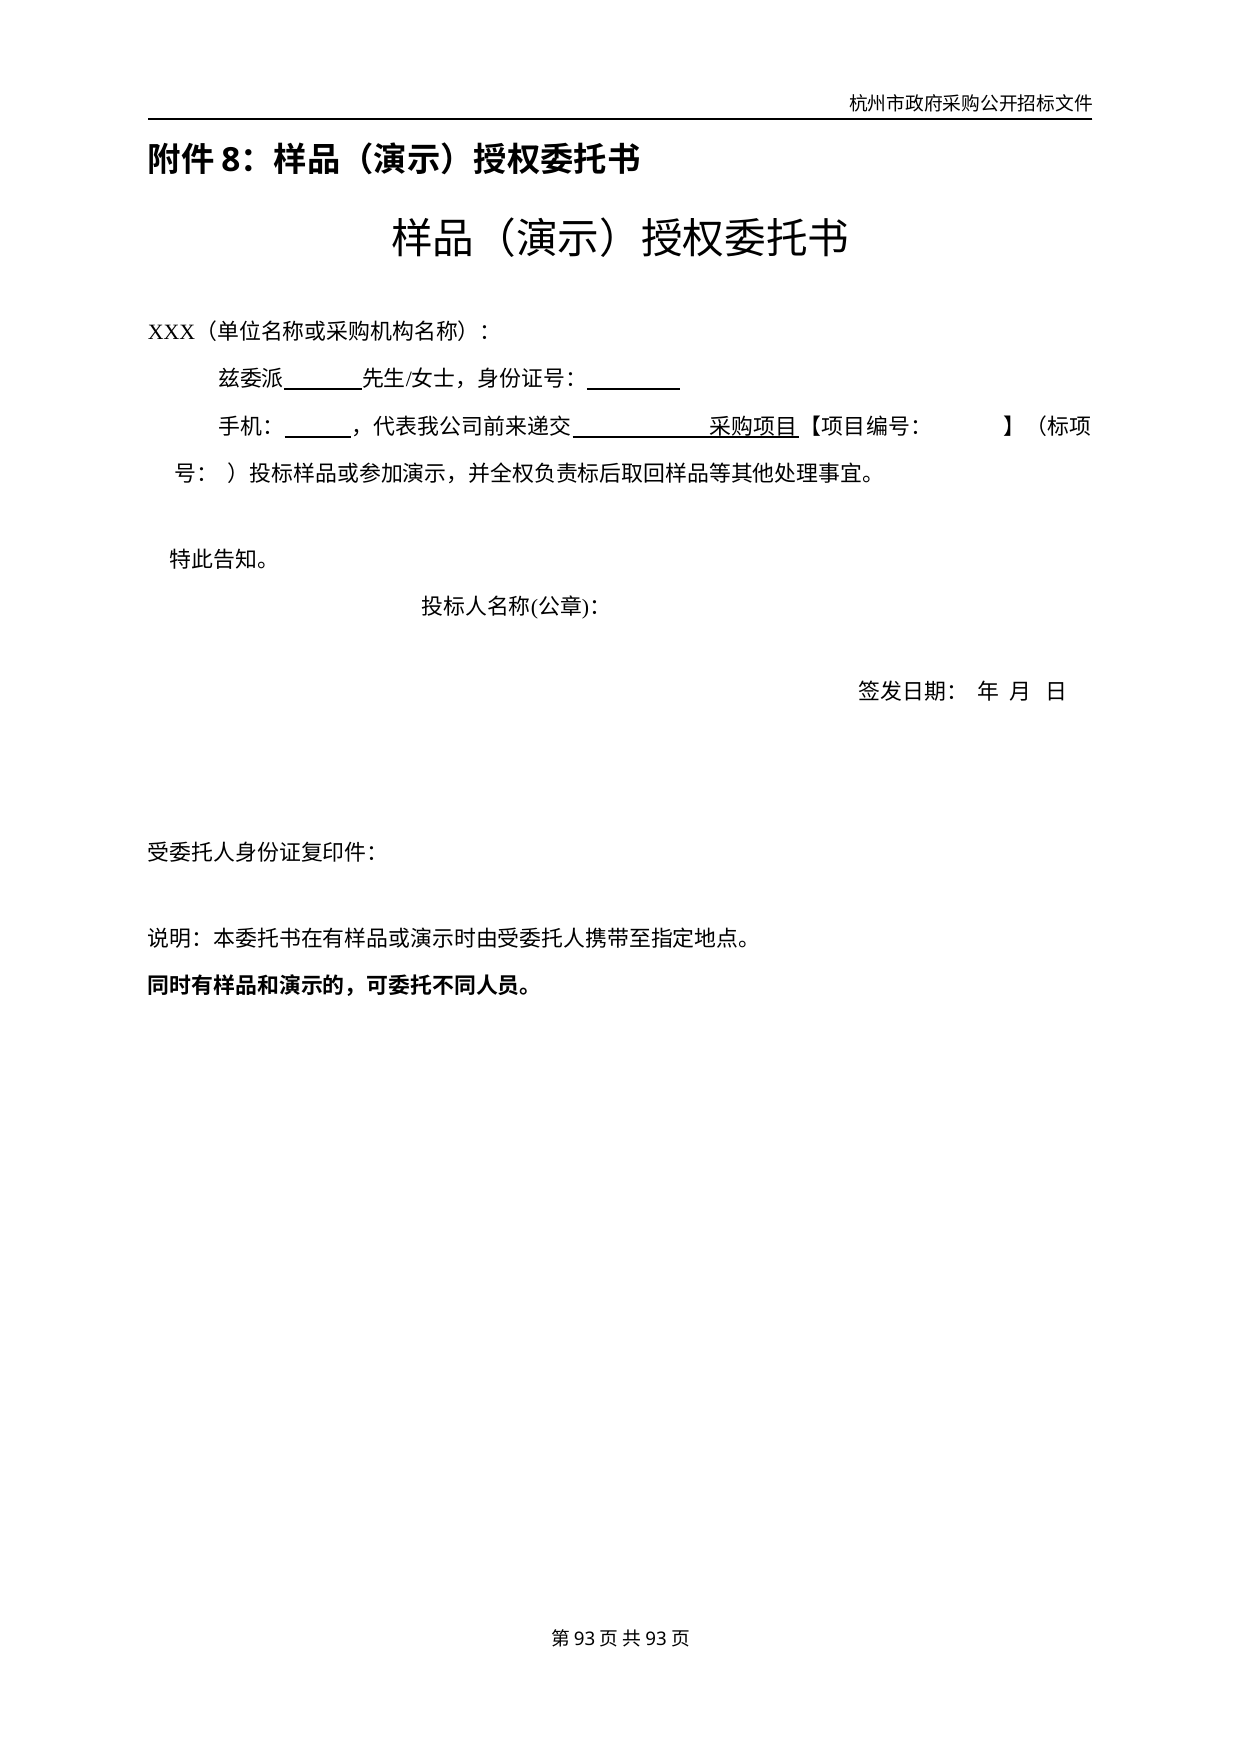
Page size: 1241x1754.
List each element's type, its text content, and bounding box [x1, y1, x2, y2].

text 受委托人身份证复印件： [148, 835, 1067, 867]
text XXX（单位名称或采购机构名称）： [148, 314, 1092, 345]
text 手机： ，代表我公司前来递交 采购项目【项目编号： 】（标项号： ）投标样品或参加演示，并全权负责标后取回样品等其他处理事宜。 [174, 409, 1092, 488]
subtitle 附件8：样品（演示）授权委托书 [148, 133, 1092, 181]
text 投标人名称(公章)： [148, 589, 1092, 621]
text 样品（演示）授权委托书 [148, 206, 1092, 266]
text 签发日期： 年 月 日 [148, 674, 1067, 706]
text 同时有样品和演示的，可委托不同人员。 [148, 968, 1092, 1000]
text 特此告知。 [148, 542, 1092, 573]
text 兹委派 先生/女士，身份证号： [174, 361, 1092, 393]
text 说明：本委托书在有样品或演示时由受委托人携带至指定地点。 [148, 921, 1067, 952]
